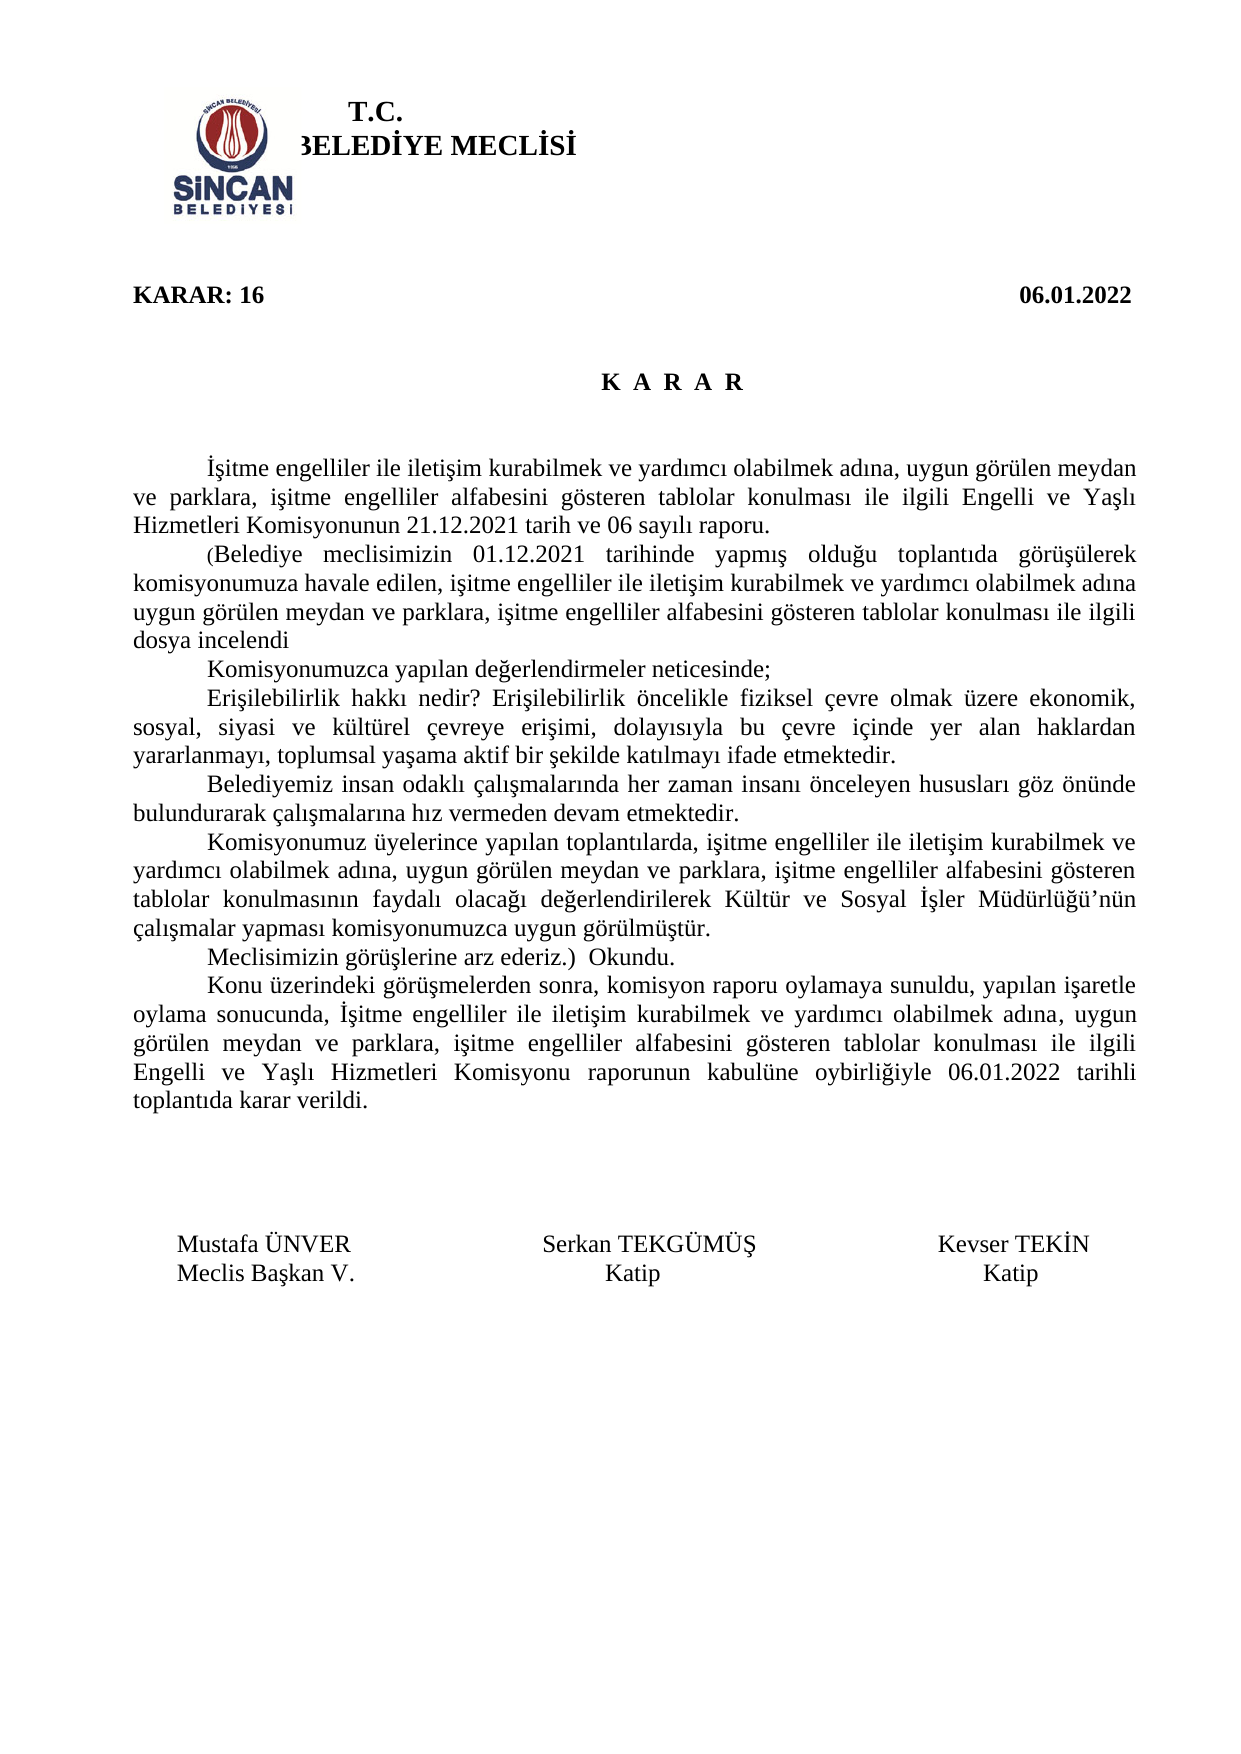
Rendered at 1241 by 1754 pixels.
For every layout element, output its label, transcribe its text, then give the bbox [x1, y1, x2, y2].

text (Belediye meclisimizin 01.12.2021 tarihinde yapmış olduğu toplantıda görüşülerek komisyonumuza havale edilen, işitme engelliler ile iletişim kurabilmek ve yardımcı olabilmek adına uygun görülen meydan ve parklara, işitme engelliler alfabesini gösteren tablolar konulması ile ilgili dosya incelendi [133, 539, 1137, 654]
text Konu üzerindeki görüşmelerden sonra, komisyon raporu oylamaya sunuldu, yapılan işaretle oylama sonucunda, İşitme engelliler ile iletişim kurabilmek ve yardımcı olabilmek adına, uygun görülen meydan ve parklara, işitme engelliler alfabesini gösteren tablolar konulması ile ilgili Engelli ve Yaşlı Hizmetleri Komisyonu raporunun kabulüne oybirliğiyle 06.01.2022 tarihli toplantıda karar verildi. [133, 971, 1137, 1114]
text K A R A R [133, 367, 1137, 396]
text Mustafa ÜNVER Serkan TEKGÜMÜŞ Kevser TEKİN [133, 1229, 1137, 1258]
text İşitme engelliler ile iletişim kurabilmek ve yardımcı olabilmek adına, uygun görülen meydan ve parklara, işitme engelliler alfabesini gösteren tablolar konulması ile ilgili Engelli ve Yaşlı Hizmetleri Komisyonunun 21.12.2021 tarih ve 06 sayılı raporu. [133, 453, 1137, 539]
text Erişilebilirlik hakkı nedir? Erişilebilirlik öncelikle fiziksel çevre olmak üzere ekonomik, sosyal, siyasi ve kültürel çevreye erişimi, dolayısıyla bu çevre içinde yer alan haklardan yararlanmayı, toplumsal yaşama aktif bir şekilde katılmayı ifade etmektedir. [133, 683, 1137, 769]
text Komisyonumuzca yapılan değerlendirmeler neticesinde; [162, 654, 1137, 683]
text Meclis Başkan V. Katip Katip [133, 1258, 1137, 1287]
text Belediyemiz insan odaklı çalışmalarında her zaman insanı önceleyen hususları göz önünde bulundurarak çalışmalarına hız vermeden devam etmektedir. [133, 769, 1137, 827]
list Komisyonumuz üyelerince yapılan toplantılarda, işitme engelliler ile iletişim kurabilmek ve yardımcı olabilmek adına, uygun görülen meydan ve parklara, işitme engelliler alfabesini gösteren tablolar konulmasının faydalı olacağı değerlendirilerek Kültür ve Sosyal İşler Müdürlüğü’nün çalışmalar yapması komisyonumuzca uygun görülmüştür. Meclisimizin görüşlerine arz ederiz.) Okundu. [133, 827, 1137, 971]
picture [164, 87, 302, 224]
